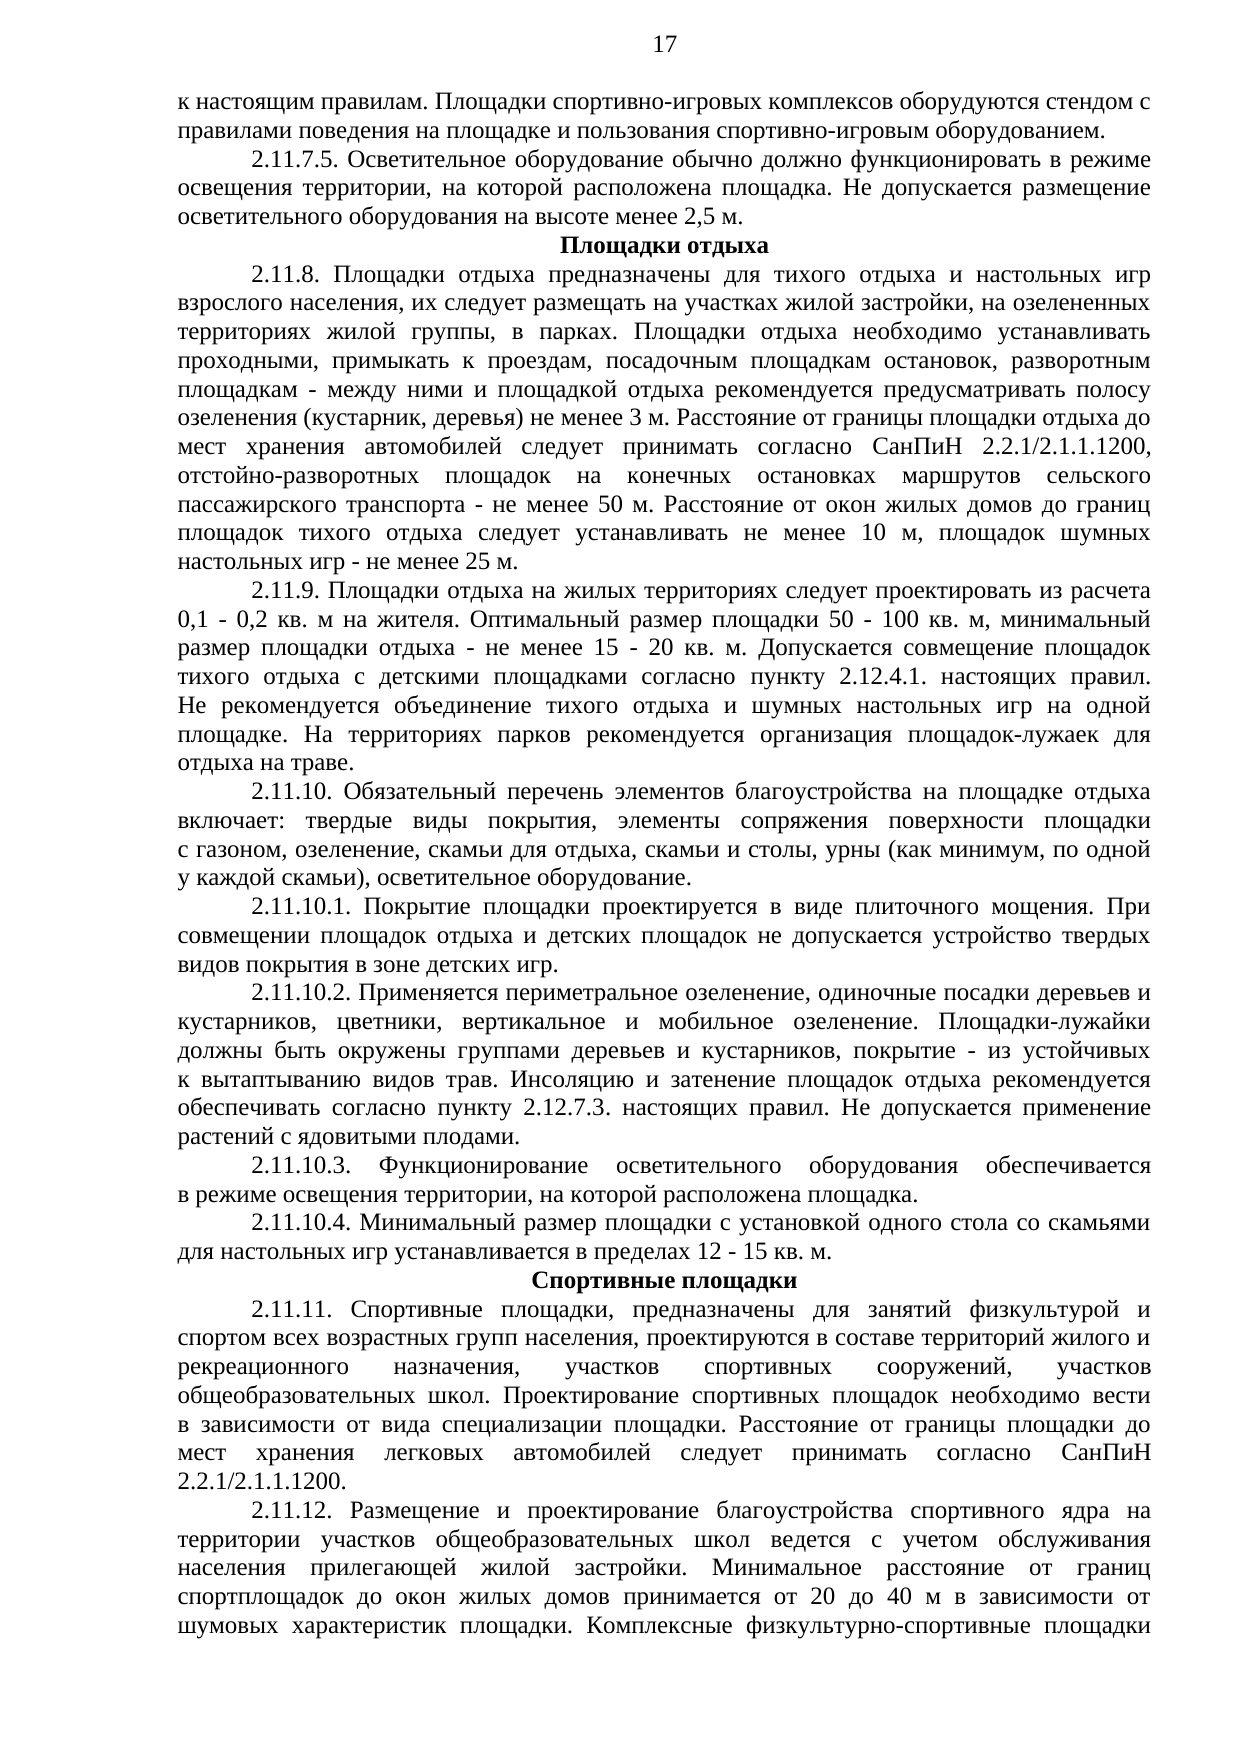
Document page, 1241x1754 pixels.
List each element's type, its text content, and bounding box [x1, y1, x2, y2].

text 2.11.11. Спортивные площадки, предназначены для занятий физкультурой и спортом всех возрастных групп населения, проектируются в составе территорий жилого и рекреационного назначения, участков спортивных сооружений, участков общеобразовательных школ. Проектирование спортивных площадок необходимо вести в зависимости от вида специализации площадки. Расстояние от границы площадки до мест хранения легковых автомобилей следует принимать согласно СанПиН 2.2.1/2.1.1.1200. [177, 1294, 1152, 1495]
text Площадки отдыха [177, 230, 1152, 259]
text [177, 1495, 1152, 1639]
text 2.11.10.4. Минимальный размер площадки с установкой одного стола со скамьями для настольных игр устанавливается в пределах 12 - 15 кв. м. [177, 1207, 1152, 1265]
text 2.11.10. Обязательный перечень элементов благоустройства на площадке отдыха включает: твердые виды покрытия, элементы сопряжения поверхности площадки с газоном, озеленение, скамьи для отдыха, скамьи и столы, урны (как минимум, по одной у каждой скамьи), осветительное оборудование. [177, 776, 1152, 891]
text Спортивные площадки [177, 1265, 1152, 1294]
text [177, 86, 1152, 144]
text 2.11.7.5. Осветительное оборудование обычно должно функционировать в режиме освещения территории, на которой расположена площадка. Не допускается размещение осветительного оборудования на высоте менее 2,5 м. [177, 144, 1152, 230]
text 2.11.10.3. Функционирование осветительного оборудования обеспечивается в режиме освещения территории, на которой расположена площадка. [177, 1150, 1152, 1207]
text 2.11.10.2. Применяется периметральное озеленение, одиночные посадки деревьев и кустарников, цветники, вертикальное и мобильное озеленение. Площадки-лужайки должны быть окружены группами деревьев и кустарников, покрытие - из устойчивых к вытаптыванию видов трав. Инсоляцию и затенение площадок отдыха рекомендуется обеспечивать согласно пункту 2.12.7.3. настоящих правил. Не допускается применение растений с ядовитыми плодами. [177, 977, 1152, 1150]
text 2.11.10.1. Покрытие площадки проектируется в виде плиточного мощения. При совмещении площадок отдыха и детских площадок не допускается устройство твердых видов покрытия в зоне детских игр. [177, 891, 1152, 977]
text 2.11.8. Площадки отдыха предназначены для тихого отдыха и настольных игр взрослого населения, их следует размещать на участках жилой застройки, на озелененных территориях жилой группы, в парках. Площадки отдыха необходимо устанавливать проходными, примыкать к проездам, посадочным площадкам остановок, разворотным площадкам - между ними и площадкой отдыха рекомендуется предусматривать полосу озеленения (кустарник, деревья) не менее 3 м. Расстояние от границы площадки отдыха до мест хранения автомобилей следует принимать согласно СанПиН 2.2.1/2.1.1.1200, отстойно-разворотных площадок на конечных остановках маршрутов сельского пассажирского транспорта - не менее 50 м. Расстояние от окон жилых домов до границ площадок тихого отдыха следует устанавливать не менее 10 м, площадок шумных настольных игр - не менее 25 м. [177, 259, 1152, 575]
text 2.11.9. Площадки отдыха на жилых территориях следует проектировать из расчета 0,1 - 0,2 кв. м на жителя. Оптимальный размер площадки 50 - 100 кв. м, минимальный размер площадки отдыха - не менее 15 - 20 кв. м. Допускается совмещение площадок тихого отдыха с детскими площадками согласно пункту 2.12.4.1. настоящих правил. Не рекомендуется объединение тихого отдыха и шумных настольных игр на одной площадке. На территориях парков рекомендуется организация площадок-лужаек для отдыха на траве. [177, 575, 1152, 776]
